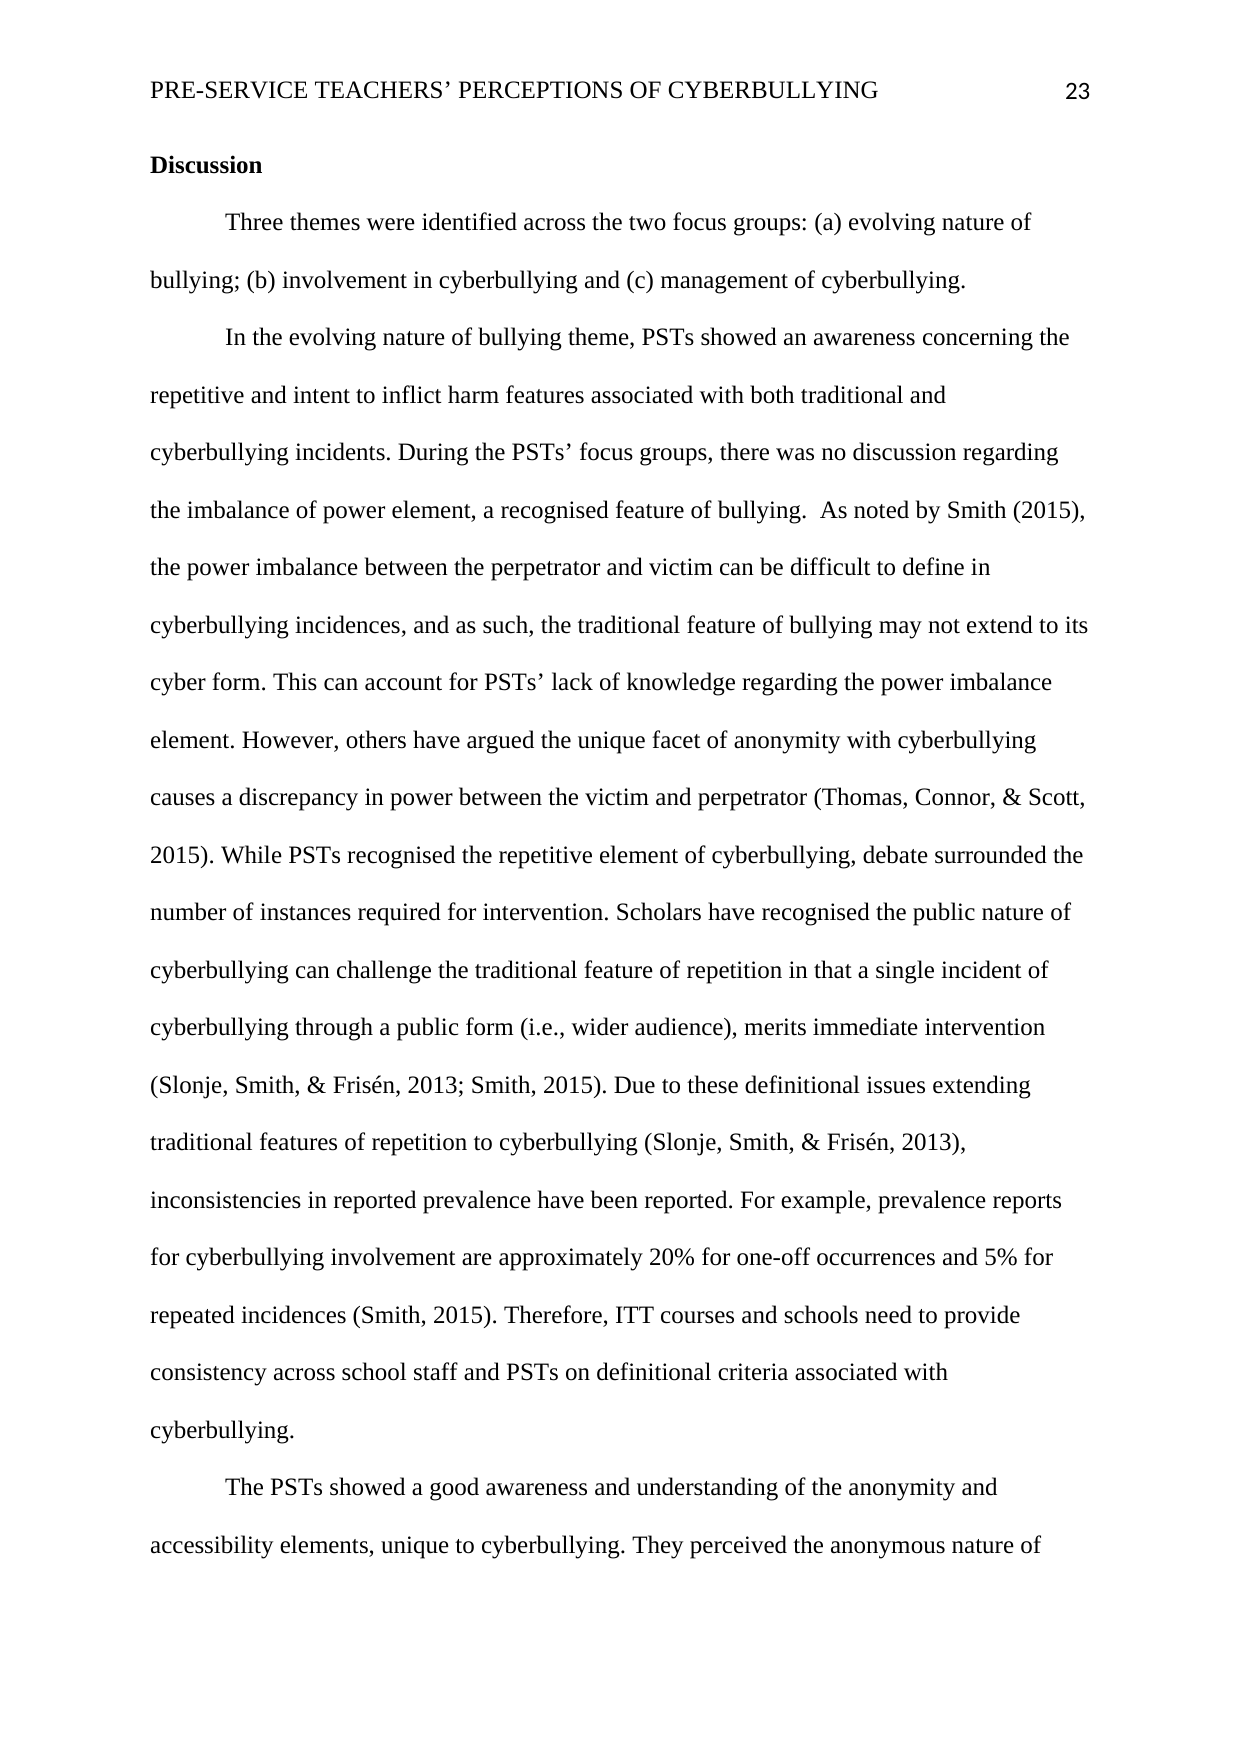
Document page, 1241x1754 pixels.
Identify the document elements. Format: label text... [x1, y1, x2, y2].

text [150, 1472, 1090, 1559]
text Discussion [150, 150, 1090, 179]
text Three themes were identified across the two focus groups: (a) evolving nature of bullying; (b) involvement in cyberbullying and (c) management of cyberbullying. [150, 207, 1090, 294]
text In the evolving nature of bullying theme, PSTs showed an awareness concerning the repetitive and intent to inflict harm features associated with both traditional and cyberbullying incidents. During the PSTs’ focus groups, there was no discussion regarding the imbalance of power element, a recognised feature of bullying. As noted by Smith (2015), the power imbalance between the perpetrator and victim can be difficult to define in cyberbullying incidences, and as such, the traditional feature of bullying may not extend to its cyber form. This can account for PSTs’ lack of knowledge regarding the power imbalance element. However, others have argued the unique facet of anonymity with cyberbullying causes a discrepancy in power between the victim and perpetrator (Thomas, Connor, & Scott, 2015). While PSTs recognised the repetitive element of cyberbullying, debate surrounded the number of instances required for intervention. Scholars have recognised the public nature of cyberbullying can challenge the traditional feature of repetition in that a single incident of cyberbullying through a public form (i.e., wider audience), merits immediate intervention (Slonje, Smith, & Frisén, 2013; Smith, 2015). Due to these definitional issues extending traditional features of repetition to cyberbullying (Slonje, Smith, & Frisén, 2013), inconsistencies in reported prevalence have been reported. For example, prevalence reports for cyberbullying involvement are approximately 20% for one-off occurrences and 5% for repeated incidences (Smith, 2015). Therefore, ITT courses and schools need to provide consistency across school staff and PSTs on definitional criteria associated with cyberbullying. [150, 322, 1090, 1444]
